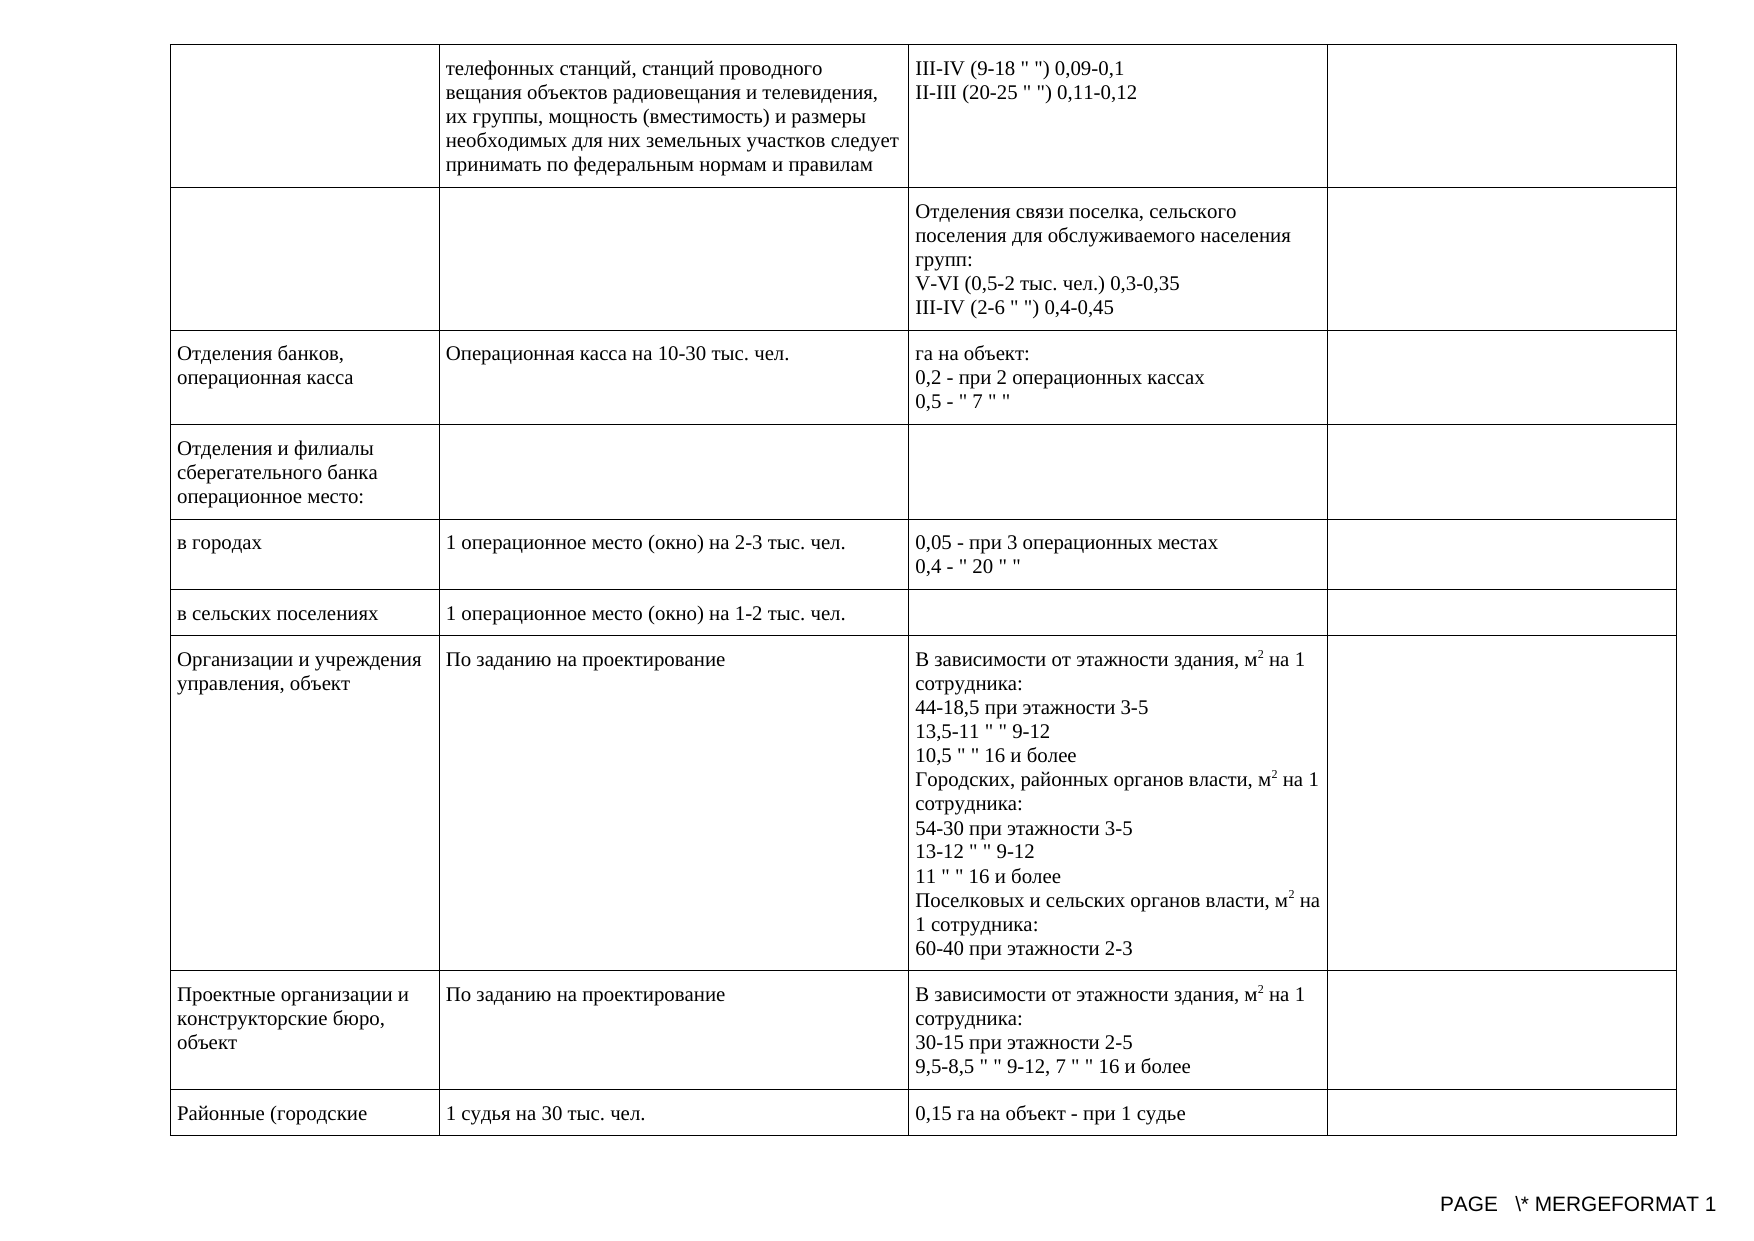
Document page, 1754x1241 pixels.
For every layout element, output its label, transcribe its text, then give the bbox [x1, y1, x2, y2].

table_cell В зависимости от этажности здания, м2 на 1 сотрудника: 44-18,5 при этажности 3-5 13,5-11 " " 9-12 10,5 " " 16 и более Городских, районных органов власти, м2 на 1 сотрудника: 54-30 при этажности 3-5 13-12 " " 9-12 11 " " 16 и более Поселковых и сельских органов власти, м2 на 1 сотрудника: 60-40 при этажности 2-3 [909, 636, 1327, 970]
table_cell [1328, 45, 1676, 187]
table_cell [909, 590, 1327, 635]
table_cell По заданию на проектирование [440, 971, 908, 1089]
table_cell [1328, 188, 1676, 329]
table_cell Отделения связи поселка, сельского поселения для обслуживаемого населения групп: V-VI (0,5-2 тыс. чел.) 0,3-0,35 III-IV (2-6 " ") 0,4-0,45 [909, 188, 1327, 329]
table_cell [909, 1090, 1327, 1135]
table_cell [171, 188, 439, 329]
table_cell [909, 45, 1327, 187]
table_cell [440, 1090, 908, 1135]
table_cell га на объект: 0,2 - при 2 операционных кассах 0,5 - " 7 " " [909, 331, 1327, 424]
table_cell [1328, 590, 1676, 635]
table_cell [1328, 331, 1676, 424]
table_cell [1328, 425, 1676, 518]
table_cell В зависимости от этажности здания, м2 на 1 сотрудника: 30-15 при этажности 2-5 9,5-8,5 " " 9-12, 7 " " 16 и более [909, 971, 1327, 1089]
table_cell Отделения и филиалы сберегательного банка операционное место: [171, 425, 439, 518]
table_cell По заданию на проектирование [440, 636, 908, 970]
table_cell [440, 425, 908, 518]
table_cell в городах [171, 520, 439, 589]
table_cell Отделения банков, операционная касса [171, 331, 439, 424]
table_cell [909, 425, 1327, 518]
table_cell 0,05 - при 3 операционных местах 0,4 - " 20 " " [909, 520, 1327, 589]
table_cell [171, 1090, 439, 1135]
table_cell [1328, 520, 1676, 589]
table_cell 1 операционное место (окно) на 1-2 тыс. чел. [440, 590, 908, 635]
table_cell Проектные организации и конструкторские бюро, объект [171, 971, 439, 1089]
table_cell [171, 45, 439, 187]
table_cell [1328, 971, 1676, 1089]
table_cell [1328, 636, 1676, 970]
table_cell Операционная касса на 10-30 тыс. чел. [440, 331, 908, 424]
table_cell [440, 188, 908, 329]
table_cell 1 операционное место (окно) на 2-3 тыс. чел. [440, 520, 908, 589]
table_cell Организации и учреждения управления, объект [171, 636, 439, 970]
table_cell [440, 45, 908, 187]
table_cell [1328, 1090, 1676, 1135]
table_cell в сельских поселениях [171, 590, 439, 635]
